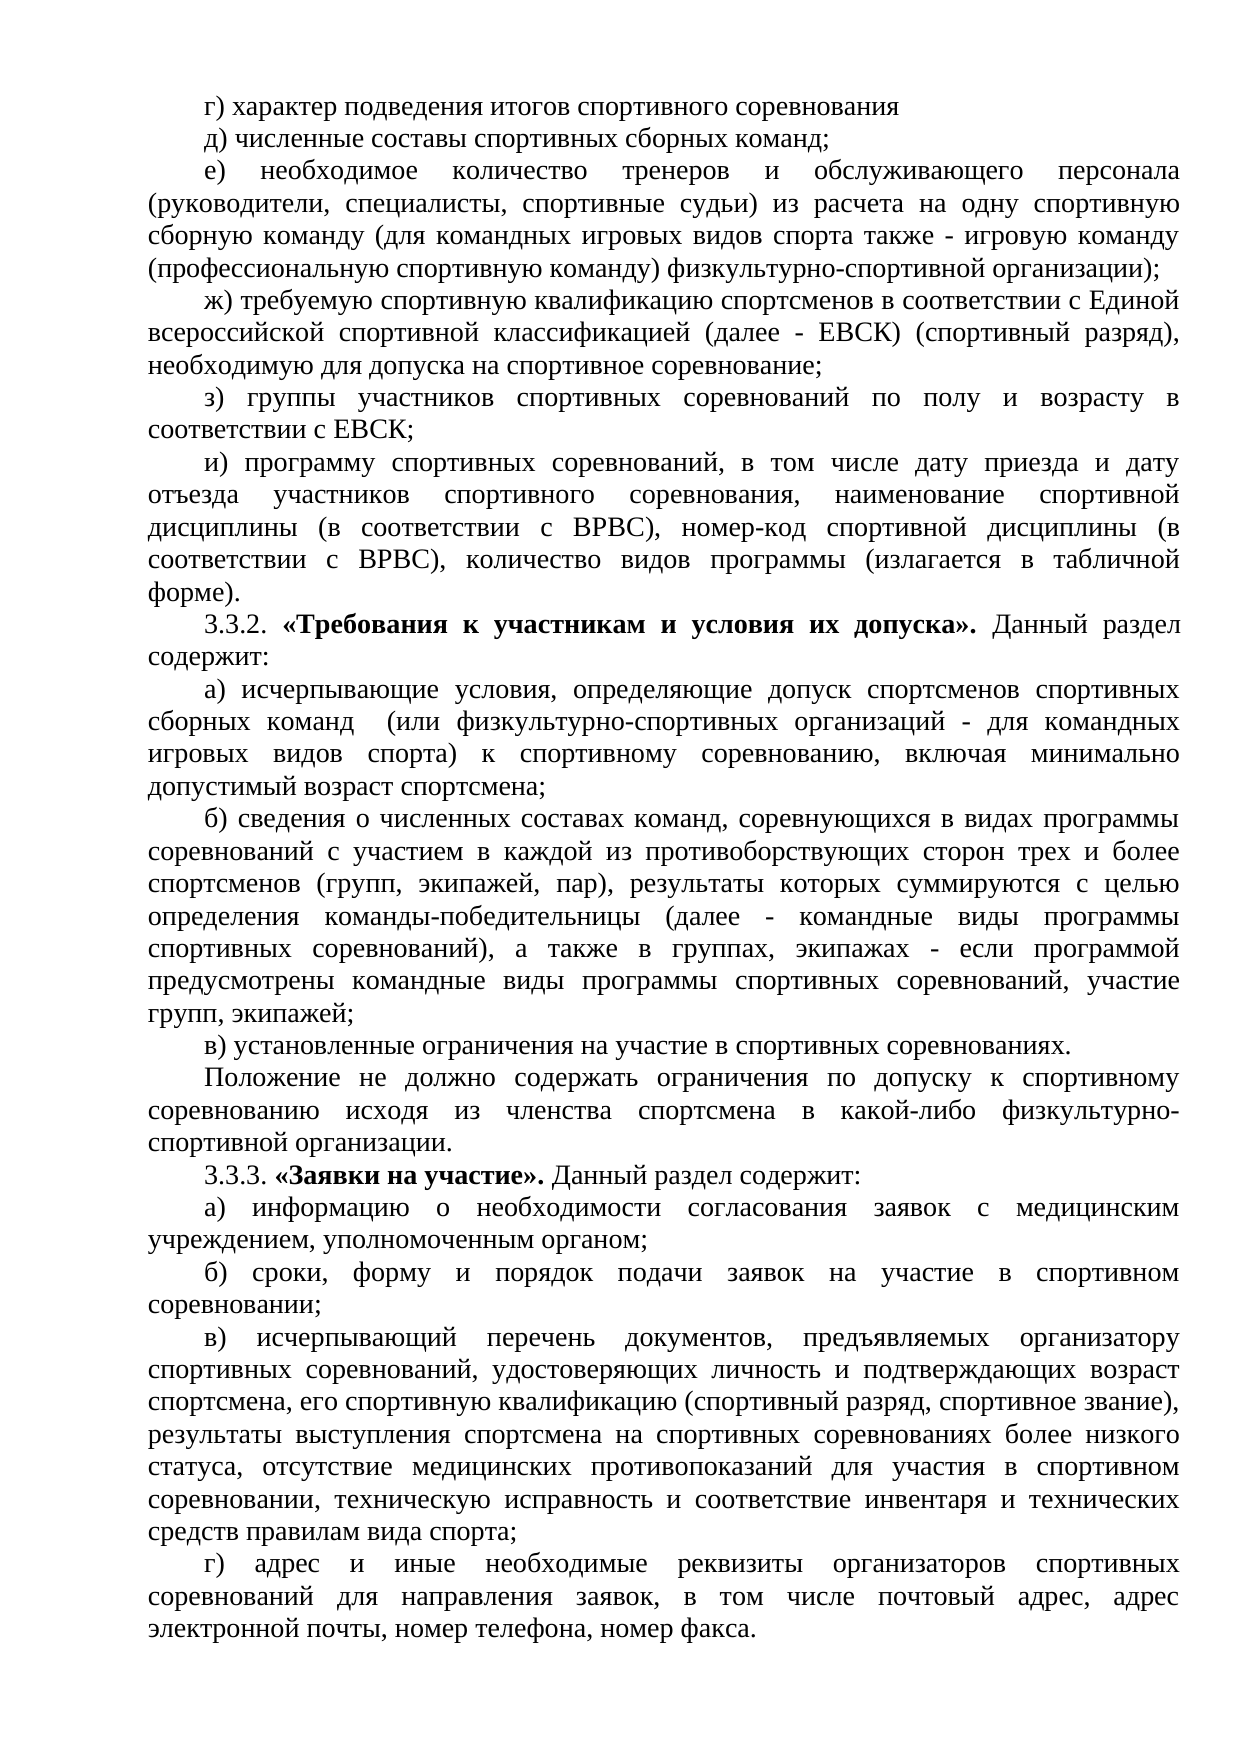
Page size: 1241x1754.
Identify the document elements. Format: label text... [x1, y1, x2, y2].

text ж) требуемую спортивную квалификацию спортсменов в соответствии с Единой всероссийской спортивной классификацией (далее - ЕВСК) (спортивный разряд), необходимую для допуска на спортивное соревнование; [148, 283, 1181, 380]
text г) адрес и иные необходимые реквизиты организаторов спортивных соревнований для направления заявок, в том числе почтовый адрес, адрес электронной почты, номер телефона, номер факса. [148, 1546, 1181, 1644]
text в) исчерпывающий перечень документов, предъявляемых организатору спортивных соревнований, удостоверяющих личность и подтверждающих возраст спортсмена, его спортивную квалификацию (спортивный разряд, спортивное звание), результаты выступления спортсмена на спортивных соревнованиях более низкого статуса, отсутствие медицинских противопоказаний для участия в спортивном соревновании, техническую исправность и соответствие инвентаря и технических средств правилам вида спорта; [148, 1320, 1181, 1546]
text б) сведения о численных составах команд, соревнующихся в видах программы соревнований с участием в каждой из противоборствующих сторон трех и более спортсменов (групп, экипажей, пар), результаты которых суммируются с целью определения команды-победительницы (далее - командные виды программы спортивных соревнований), а также в группах, экипажах - если программой предусмотрены командные виды программы спортивных соревнований, участие групп, экипажей; [148, 801, 1181, 1028]
text а) информацию о необходимости согласования заявок с медицинским учреждением, уполномоченным органом; [148, 1190, 1181, 1255]
text в) установленные ограничения на участие в спортивных соревнованиях. [148, 1028, 1181, 1061]
text а) исчерпывающие условия, определяющие допуск спортсменов спортивных сборных команд (или физкультурно-спортивных организаций - для командных игровых видов спорта) к спортивному соревнованию, включая минимально допустимый возраст спортсмена; [148, 672, 1181, 801]
text 3.3.3. «Заявки на участие». Данный раздел содержит: [148, 1158, 1181, 1190]
text з) группы участников спортивных соревнований по полу и возрасту в соответствии с ЕВСК; [148, 380, 1181, 445]
text 3.3.2. «Требования к участникам и условия их допуска». Данный раздел содержит: [148, 607, 1181, 672]
text е) необходимое количество тренеров и обслуживающего персонала (руководители, специалисты, спортивные судьи) из расчета на одну спортивную сборную команду (для командных игровых видов спорта также - игровую команду (профессиональную спортивную команду) физкультурно-спортивной организации); [148, 153, 1181, 283]
text и) программу спортивных соревнований, в том числе дату приезда и дату отъезда участников спортивного соревнования, наименование спортивной дисциплины (в соответствии с ВРВС), номер-код спортивной дисциплины (в соответствии с ВРВС), количество видов программы (излагается в табличной форме). [148, 445, 1181, 607]
text Положение не должно содержать ограничения по допуску к спортивному соревнованию исходя из членства спортсмена в какой-либо физкультурно-спортивной организации. [148, 1061, 1181, 1158]
text б) сроки, форму и порядок подачи заявок на участие в спортивном соревновании; [148, 1255, 1181, 1320]
text г) характер подведения итогов спортивного соревнования [148, 89, 1181, 121]
text д) численные составы спортивных сборных команд; [148, 121, 1181, 153]
